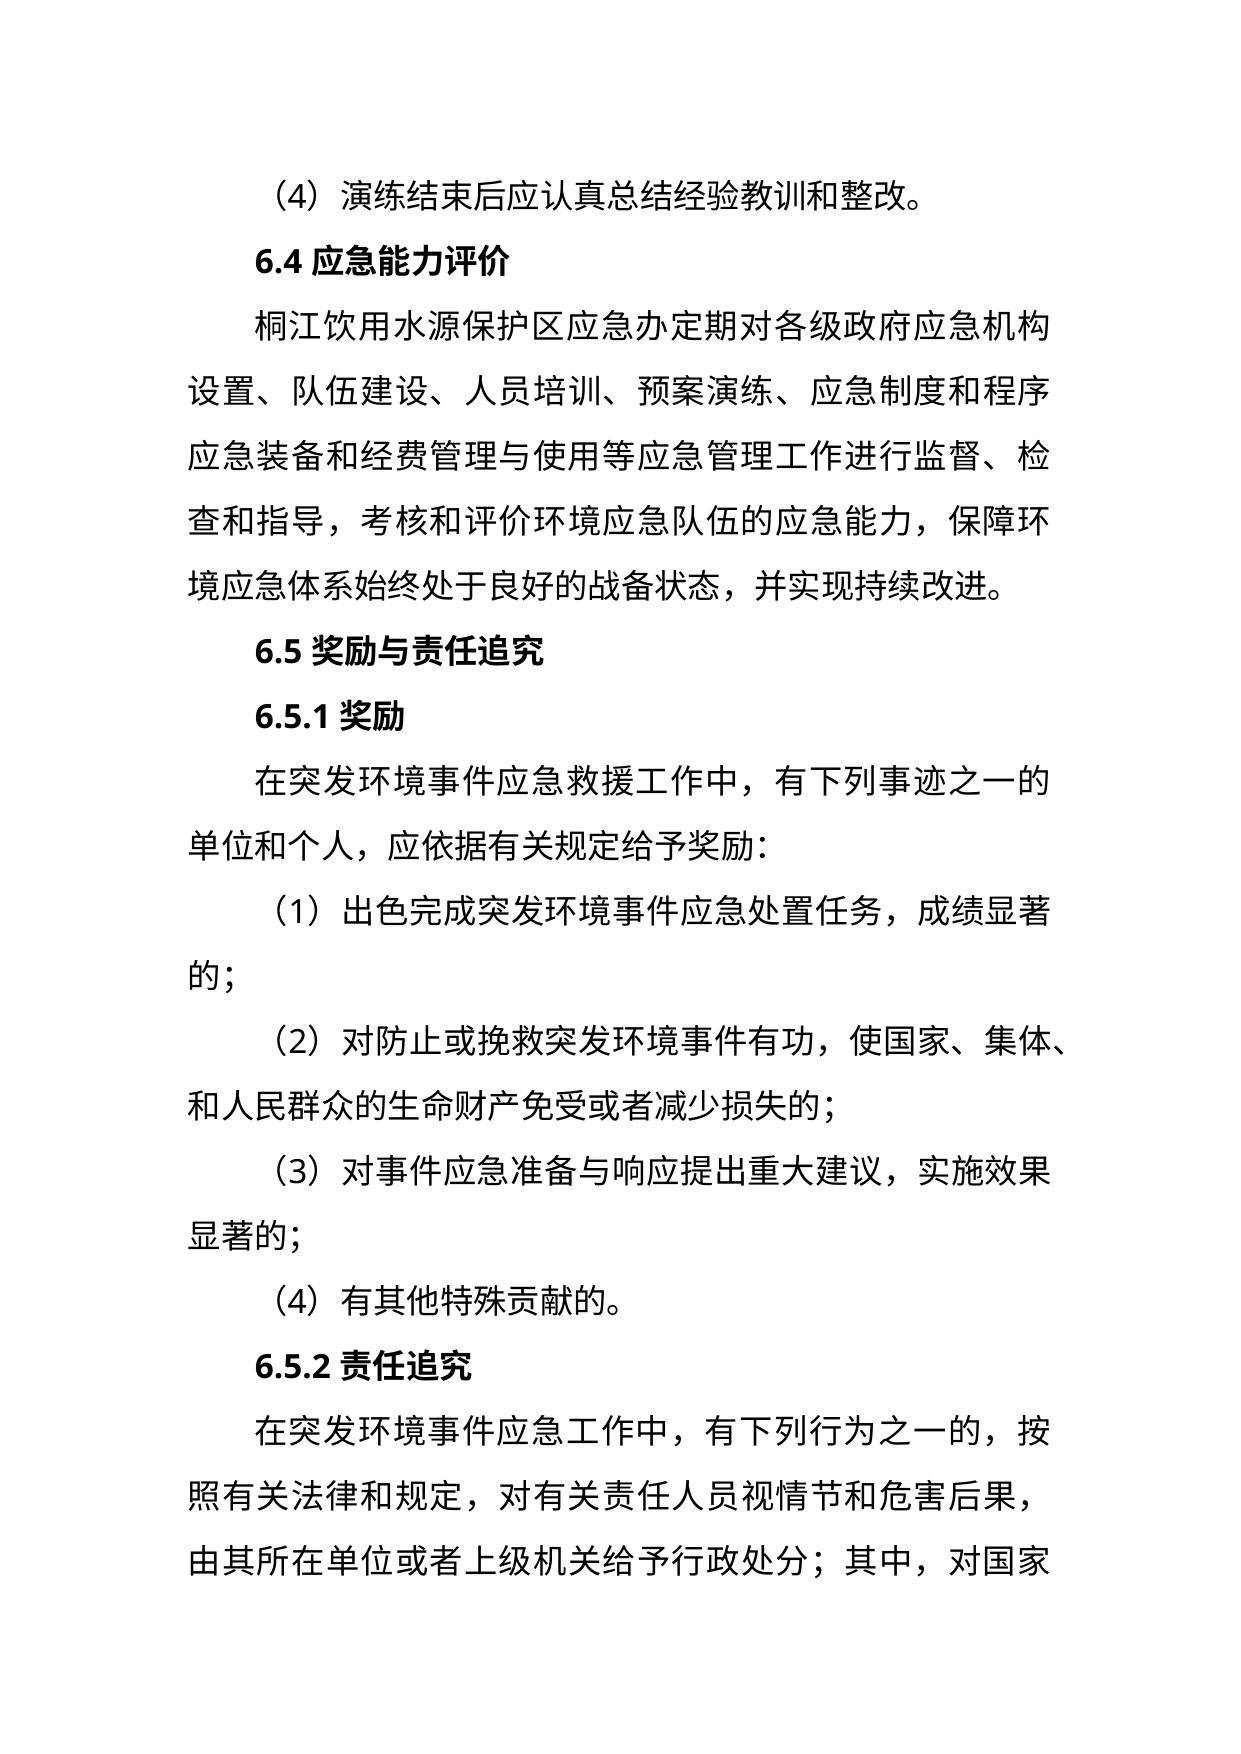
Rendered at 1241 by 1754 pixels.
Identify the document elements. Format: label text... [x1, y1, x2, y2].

text （3）对事件应急准备与响应提出重大建议，实施效果显著的； [187, 1137, 1053, 1267]
subtitle 6.5.2 责任追究 [187, 1332, 1053, 1397]
text 桐江饮用水源保护区应急办定期对各级政府应急机构设置、队伍建设、人员培训、预案演练、应急制度和程序、应急装备和经费管理与使用等应急管理工作进行监督、检查和指导，考核和评价环境应急队伍的应急能力，保障环境应急体系始终处于良好的战备状态，并实现持续改进。 [187, 292, 1053, 617]
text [187, 1397, 1053, 1592]
text （2）对防止或挽救突发环境事件有功，使国家、集体、和人民群众的生命财产免受或者减少损失的； [187, 1007, 1053, 1137]
subtitle 6.4 应急能力评价 [187, 227, 1053, 292]
subtitle 6.5 奖励与责任追究 [187, 617, 1053, 682]
text （4）演练结束后应认真总结经验教训和整改。 [187, 162, 1053, 227]
text 在突发环境事件应急救援工作中，有下列事迹之一的单位和个人，应依据有关规定给予奖励： [187, 747, 1053, 877]
text （1）出色完成突发环境事件应急处置任务，成绩显著的； [187, 877, 1053, 1007]
text （4）有其他特殊贡献的。 [187, 1267, 1053, 1332]
subtitle 6.5.1 奖励 [187, 682, 1053, 747]
